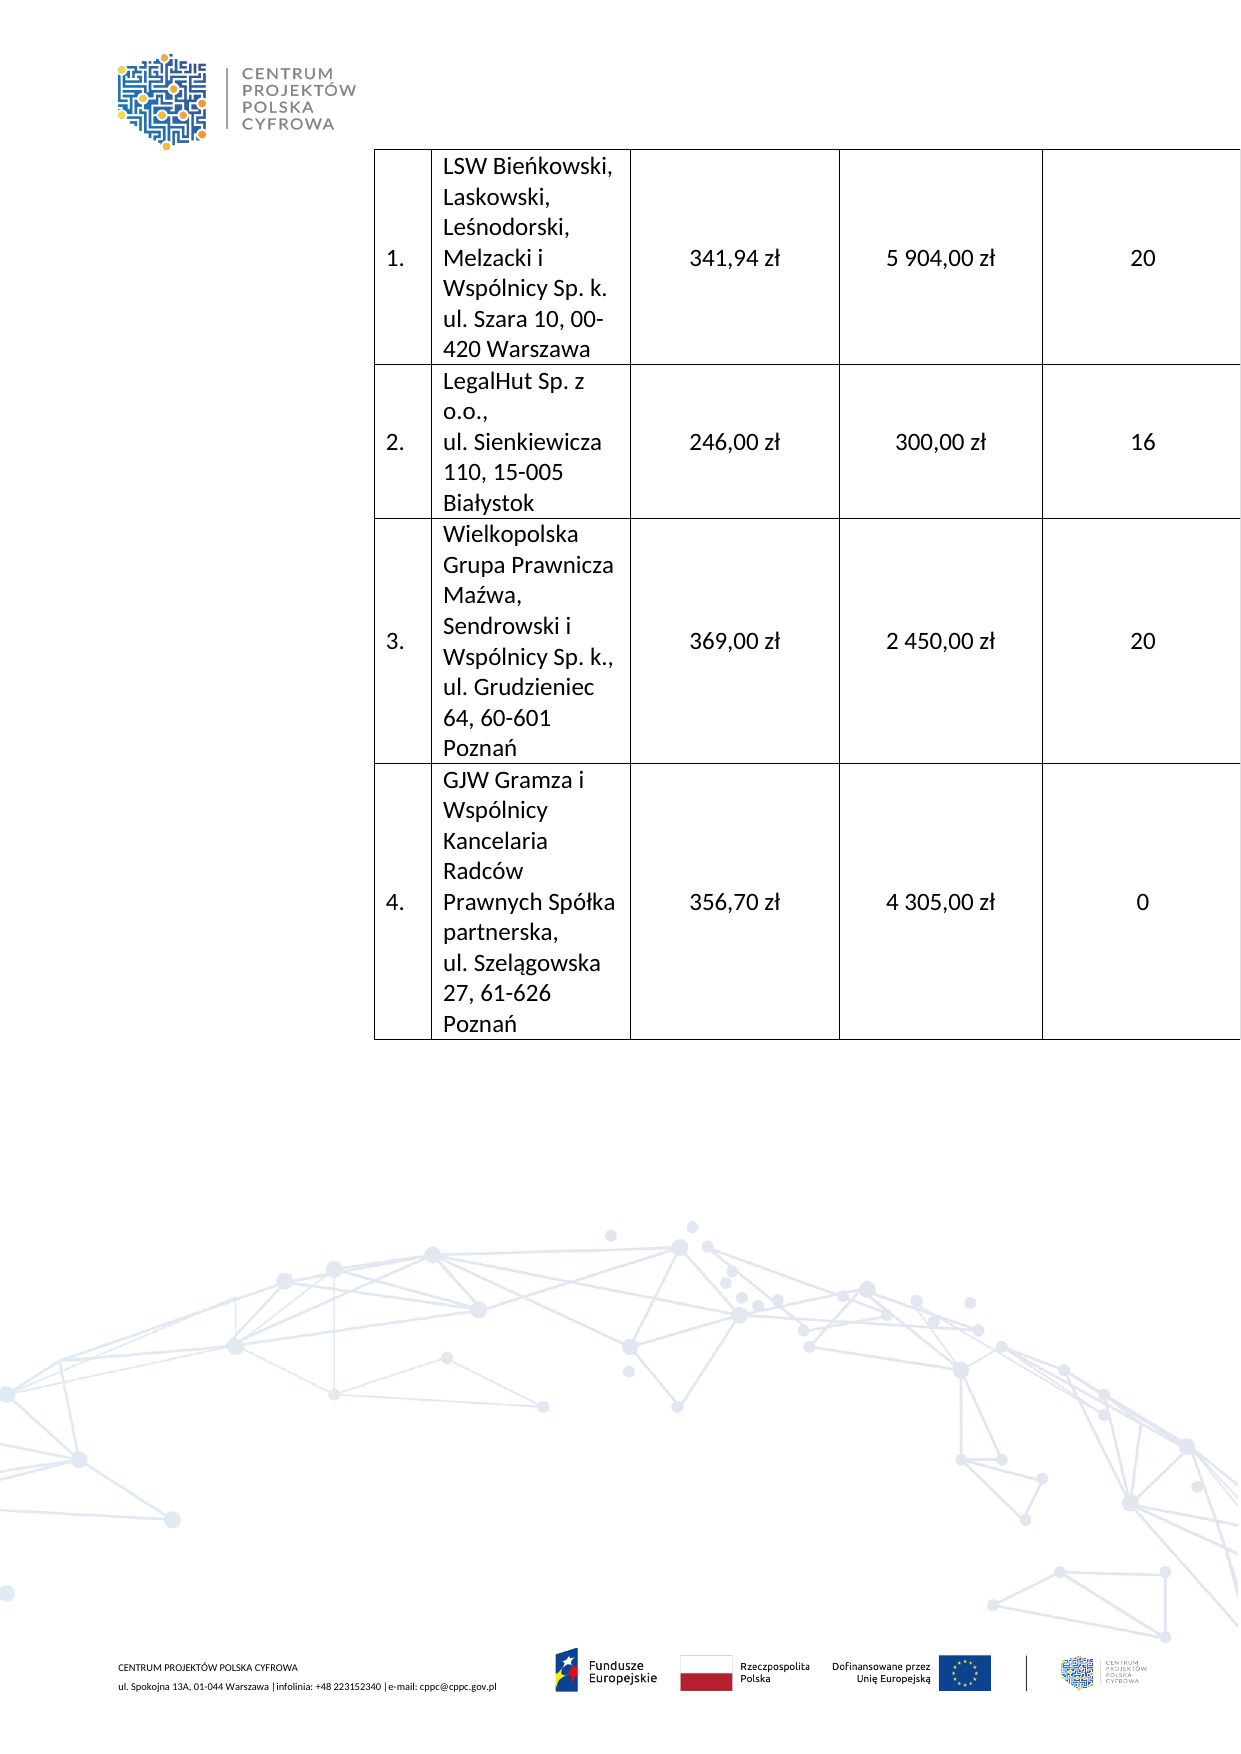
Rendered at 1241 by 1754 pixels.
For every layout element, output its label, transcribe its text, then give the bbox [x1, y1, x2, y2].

table_cell 2 450,00 zł [840, 519, 1042, 763]
picture [118, 54, 356, 150]
picture [0, 1221, 1238, 1754]
table_cell Wielkopolska Grupa Prawnicza Maźwa, Sendrowski i Wspólnicy Sp. k., ul. Grudzieniec 64, 60-601 Poznań [432, 519, 630, 763]
table_cell LSW Bieńkowski, Laskowski, Leśnodorski, Melzacki i Wspólnicy Sp. k. ul. Szara 10, 00-420 Warszawa [432, 150, 630, 364]
table_cell 4 305,00 zł [840, 764, 1042, 1038]
table_cell 0 [1043, 764, 1240, 1038]
table_cell 1. [375, 150, 431, 364]
table_cell 20 [1043, 519, 1240, 763]
table_cell 3. [375, 519, 431, 763]
table_cell 4. [375, 764, 431, 1038]
table_cell 16 [1043, 365, 1240, 518]
table_cell 300,00 zł [840, 365, 1042, 518]
table_cell GJW Gramza i Wspólnicy Kancelaria Radców Prawnych Spółka partnerska, ul. Szelągowska 27, 61-626 Poznań [432, 764, 630, 1038]
table_cell 369,00 zł [631, 519, 839, 763]
table_cell 246,00 zł [631, 365, 839, 518]
table_cell 356,70 zł [631, 764, 839, 1038]
table_cell LegalHut Sp. z o.o., ul. Sienkiewicza 110, 15-005 Białystok [432, 365, 630, 518]
table_cell 341,94 zł [631, 150, 839, 364]
table_cell 20 [1043, 150, 1240, 364]
table_cell 2. [375, 365, 431, 518]
table_cell 5 904,00 zł [840, 150, 1042, 364]
